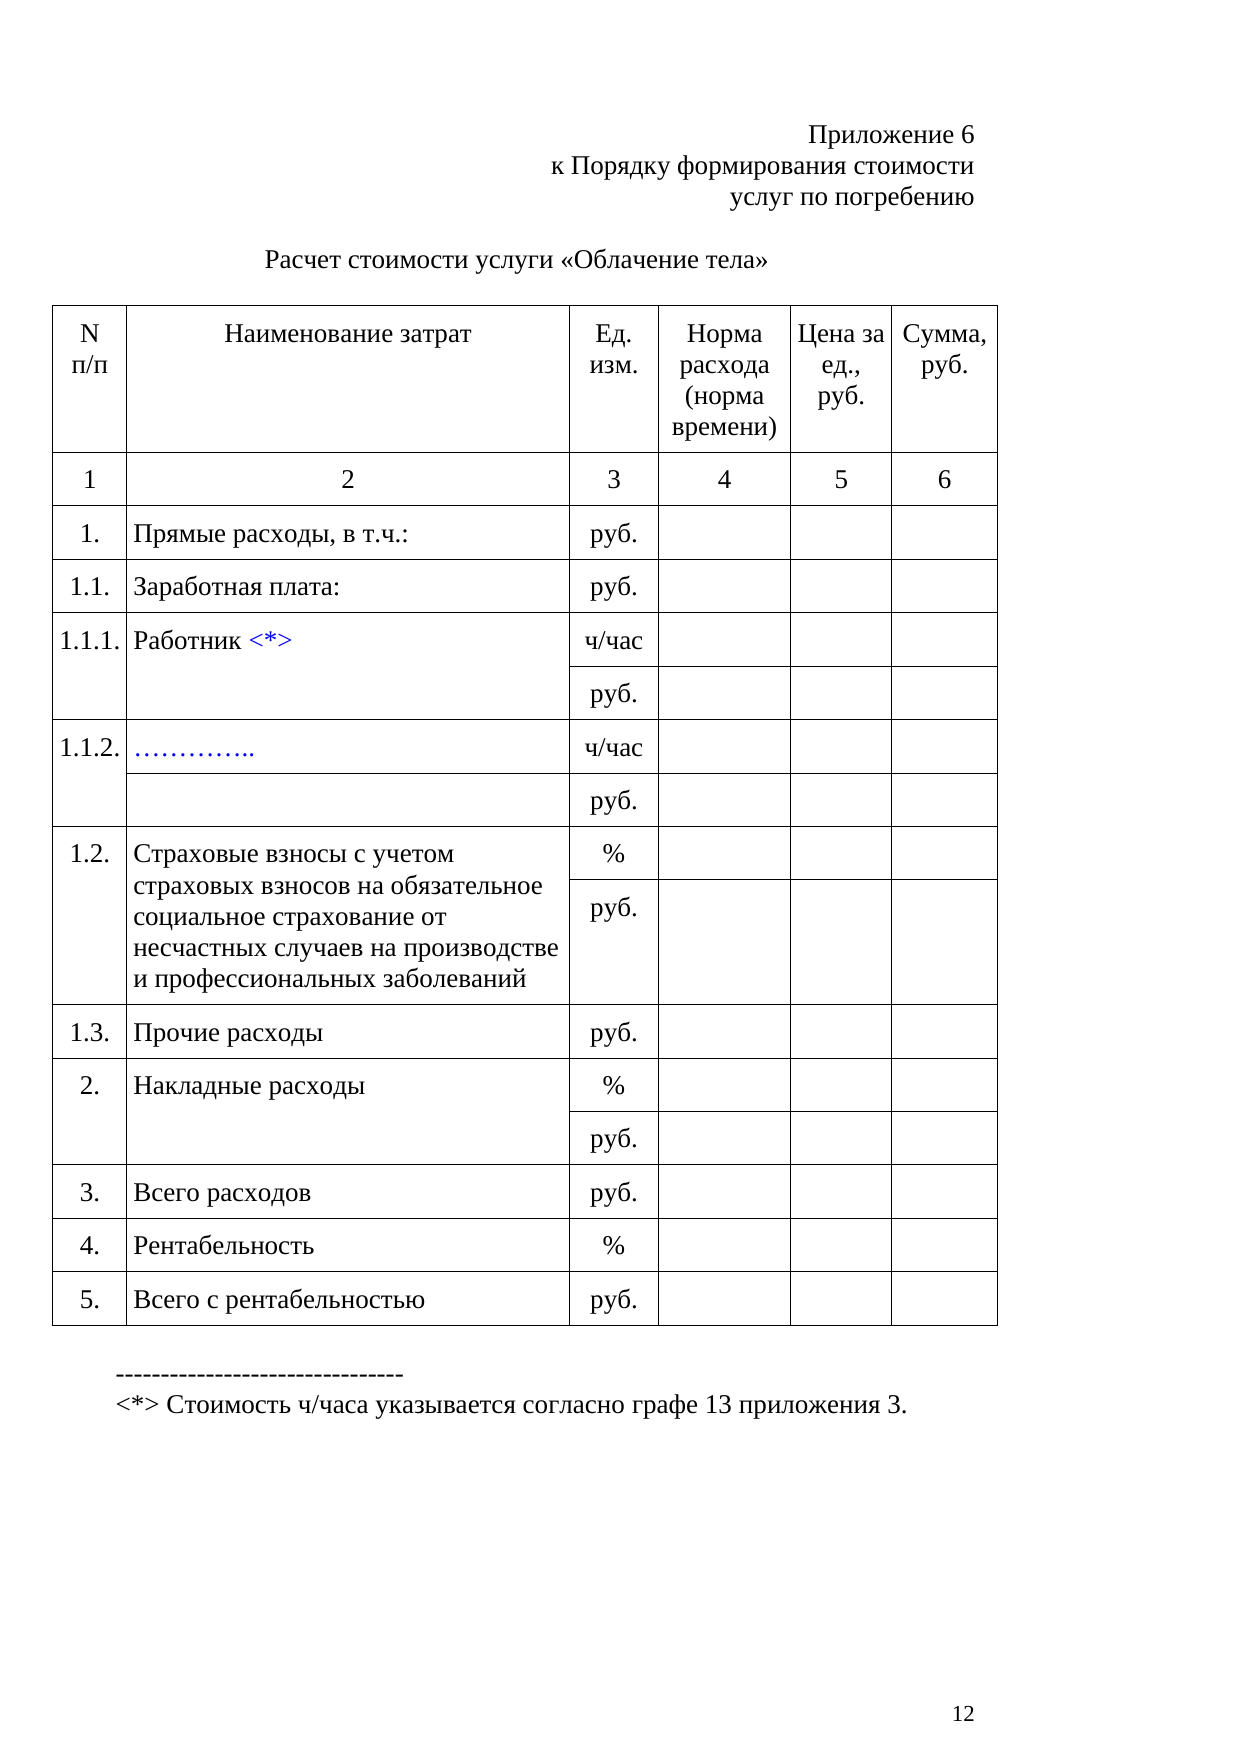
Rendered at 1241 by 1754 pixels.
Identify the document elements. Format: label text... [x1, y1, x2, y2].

table_cell [791, 1005, 891, 1057]
table_cell [892, 774, 997, 826]
table_header Наименование затрат [127, 306, 569, 452]
table_cell 1.1. [53, 560, 126, 612]
table_cell 3. [53, 1165, 126, 1218]
table_cell 2 [127, 453, 569, 505]
table_cell 5. [53, 1272, 126, 1324]
table_cell ………….. [127, 720, 569, 772]
table_cell руб. [570, 667, 658, 719]
table_cell [892, 1272, 997, 1324]
table_cell [659, 613, 790, 666]
table_cell [892, 1059, 997, 1111]
table_cell [659, 774, 790, 826]
table_cell Работник <*> [127, 613, 569, 719]
table_cell [659, 1272, 790, 1324]
table_cell % [570, 1059, 658, 1111]
table_cell ч/час [570, 720, 658, 772]
table_cell [791, 560, 891, 612]
table_cell [791, 1219, 891, 1271]
table_cell Прочие расходы [127, 1005, 569, 1057]
table_cell [892, 827, 997, 879]
table_cell Всего с рентабельностью [127, 1272, 569, 1324]
table_cell [892, 560, 997, 612]
table_header Сумма, руб. [892, 306, 997, 452]
table_cell [659, 1219, 790, 1271]
table_header Ед. изм. [570, 306, 658, 452]
title Расчет стоимости услуги «Облачение тела» [59, 243, 974, 274]
table_cell [659, 1059, 790, 1111]
text Приложение 6 [59, 118, 974, 149]
table_cell 1.1.2. [53, 720, 126, 826]
table_cell [659, 720, 790, 772]
table_cell 1 [53, 453, 126, 505]
table_cell 1.3. [53, 1005, 126, 1057]
table_cell руб. [570, 1165, 658, 1218]
table_cell [791, 506, 891, 559]
table_cell [791, 667, 891, 719]
text <*> Стоимость ч/часа указывается согласно графе 13 приложения 3. [59, 1388, 974, 1419]
table_cell [791, 774, 891, 826]
table_cell руб. [570, 506, 658, 559]
table_cell [892, 720, 997, 772]
table_cell [892, 613, 997, 666]
table_cell 1. [53, 506, 126, 559]
table_cell Страховые взносы с учетом страховых взносов на обязательное социальное страхование от несчастных случаев на производстве и профессиональных заболеваний [127, 827, 569, 1004]
table_cell 2. [53, 1059, 126, 1164]
text -------------------------------- [59, 1357, 974, 1388]
table_cell Рентабельность [127, 1219, 569, 1271]
table_cell руб. [570, 880, 658, 1004]
text услуг по погребению [59, 180, 974, 212]
table_cell [892, 1219, 997, 1271]
table_cell [659, 1005, 790, 1057]
table_cell [659, 667, 790, 719]
table_cell [892, 506, 997, 559]
table_cell [659, 506, 790, 559]
table_cell [659, 1165, 790, 1218]
table_cell [892, 1165, 997, 1218]
table_header Норма расхода (норма времени) [659, 306, 790, 452]
table_cell [659, 560, 790, 612]
table_cell [659, 827, 790, 879]
table_cell руб. [570, 774, 658, 826]
table_cell 4. [53, 1219, 126, 1271]
table_cell [791, 720, 891, 772]
table_cell Всего расходов [127, 1165, 569, 1218]
table_cell Накладные расходы [127, 1059, 569, 1164]
table_cell [659, 880, 790, 1004]
table_cell [127, 774, 569, 826]
table_cell Прямые расходы, в т.ч.: [127, 506, 569, 559]
table_cell % [570, 1219, 658, 1271]
table_header Цена за ед., руб. [791, 306, 891, 452]
table_cell руб. [570, 1272, 658, 1324]
table_cell % [570, 827, 658, 879]
table_cell 1.2. [53, 827, 126, 1004]
table_cell [791, 1059, 891, 1111]
table_cell 1.1.1. [53, 613, 126, 719]
table_cell ч/час [570, 613, 658, 666]
table_cell [892, 667, 997, 719]
table_cell [791, 827, 891, 879]
text к Порядку формирования стоимости [59, 149, 974, 180]
table_cell [791, 613, 891, 666]
table_cell [892, 880, 997, 1004]
table_cell 6 [892, 453, 997, 505]
table_cell руб. [570, 560, 658, 612]
table_header N п/п [53, 306, 126, 452]
table_cell [791, 1112, 891, 1164]
table_cell [791, 880, 891, 1004]
table_cell [791, 1272, 891, 1324]
table_cell руб. [570, 1005, 658, 1057]
table_cell Заработная плата: [127, 560, 569, 612]
table_cell [791, 1165, 891, 1218]
table_cell 4 [659, 453, 790, 505]
table_cell 3 [570, 453, 658, 505]
table_cell руб. [570, 1112, 658, 1164]
table_cell [892, 1112, 997, 1164]
table_cell [659, 1112, 790, 1164]
table_cell [892, 1005, 997, 1057]
table_cell 5 [791, 453, 891, 505]
